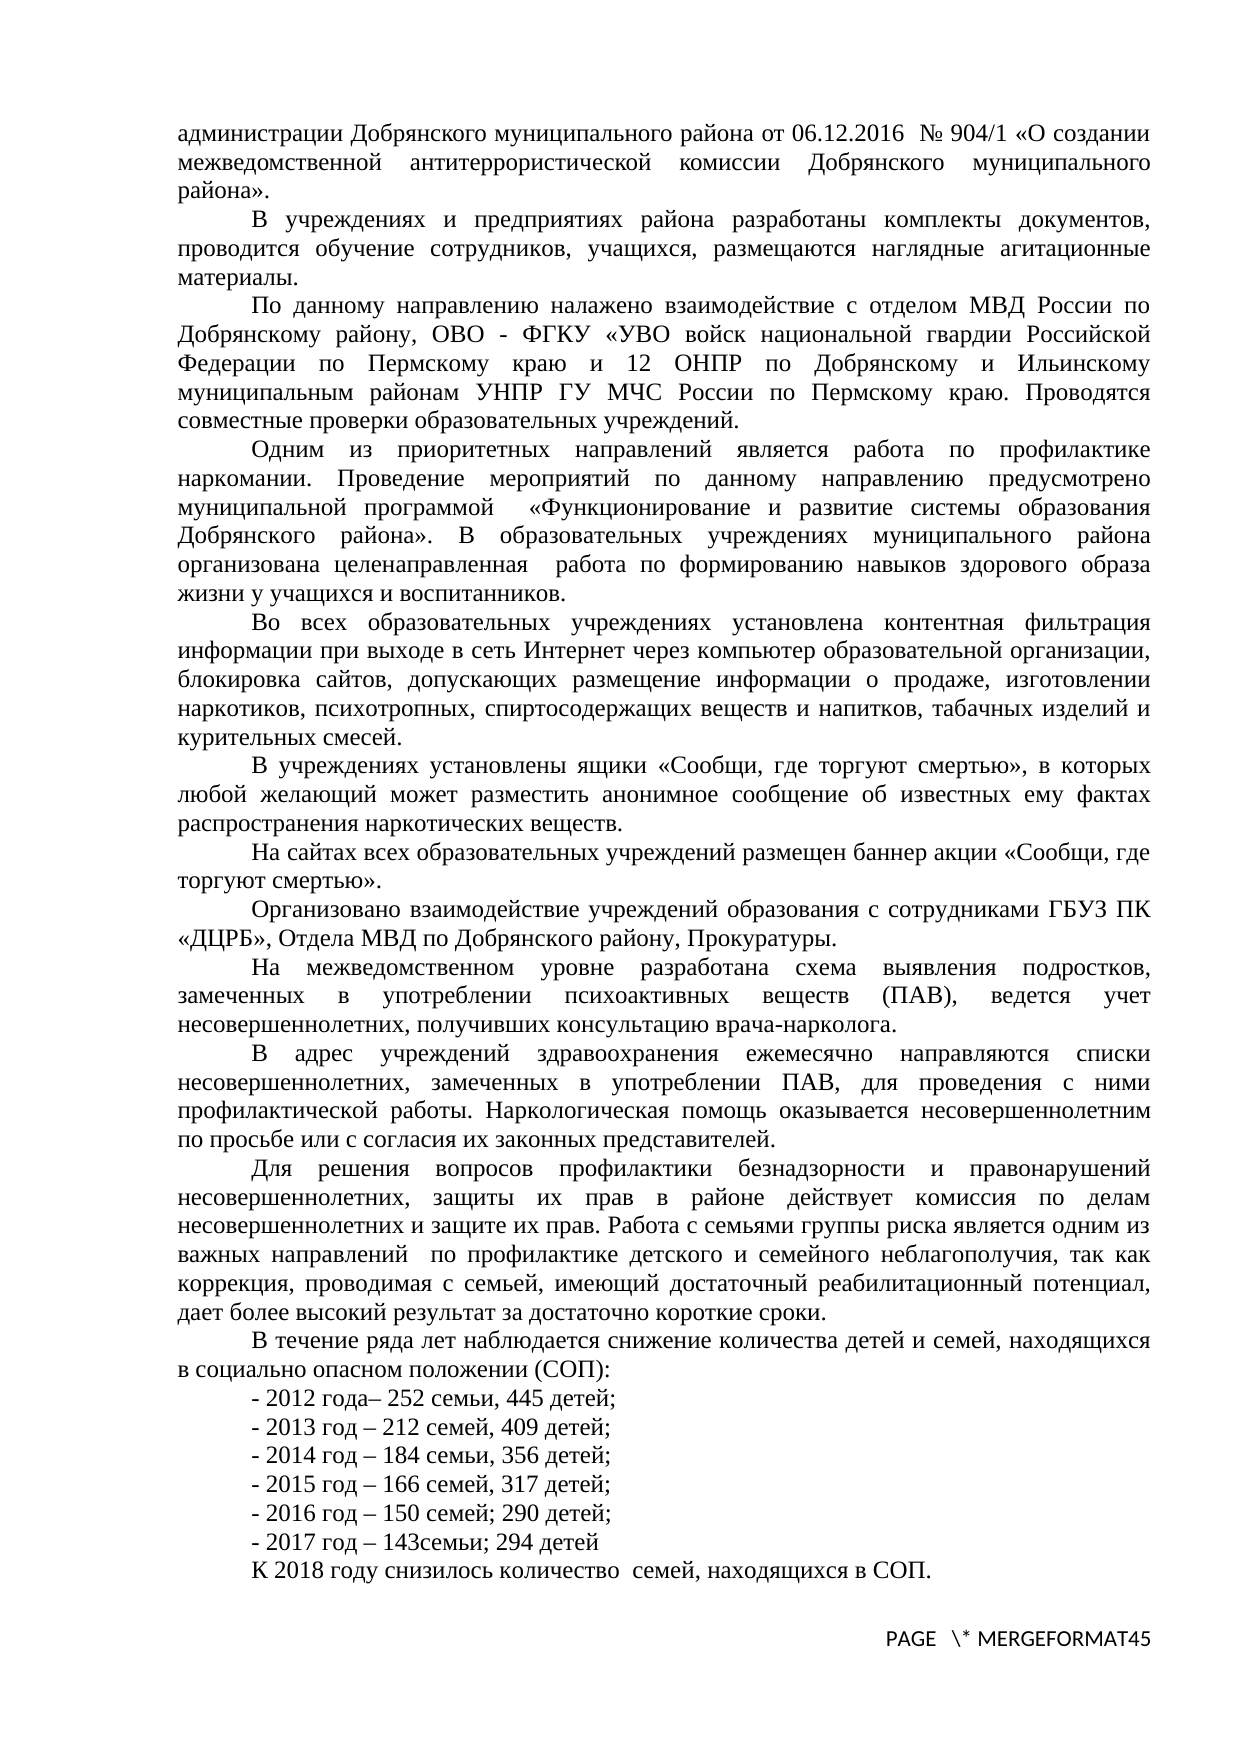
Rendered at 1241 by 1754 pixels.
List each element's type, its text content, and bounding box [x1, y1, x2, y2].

text - 2017 год – 143семьи; 294 детей [177, 1527, 1152, 1556]
text В течение ряда лет наблюдается снижение количества детей и семей, находящихся в социально опасном положении (СОП): [177, 1326, 1152, 1383]
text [177, 118, 1152, 204]
text Во всех образовательных учреждениях установлена контентная фильтрация информации при выходе в сеть Интернет через компьютер образовательной организации, блокировка сайтов, допускающих размещение информации о продаже, изготовлении наркотиков, психотропных, спиртосодержащих веществ и напитков, табачных изделий и курительных смесей. [177, 607, 1152, 751]
text - 2014 год – 184 семьи, 356 детей; [177, 1441, 1152, 1469]
text - 2016 год – 150 семей; 290 детей; [177, 1498, 1152, 1527]
text В учреждениях и предприятиях района разработаны комплекты документов, проводится обучение сотрудников, учащихся, размещаются наглядные агитационные материалы. [177, 204, 1152, 291]
text На межведомственном уровне разработана схема выявления подростков, замеченных в употреблении психоактивных веществ (ПАВ), ведется учет несовершеннолетних, получивших консультацию врача-нарколога. [177, 952, 1152, 1038]
text - 2012 года– 252 семьи, 445 детей; [177, 1383, 1152, 1412]
text К 2018 году снизилось количество семей, находящихся в СОП. [177, 1556, 1152, 1584]
text - 2013 год – 212 семей, 409 детей; [177, 1412, 1152, 1441]
text Для решения вопросов профилактики безнадзорности и правонарушений несовершеннолетних, защиты их прав в районе действует комиссия по делам несовершеннолетних и защите их прав. Работа с семьями группы риска является одним из важных направлений по профилактике детского и семейного неблагополучия, так как коррекция, проводимая с семьей, имеющий достаточный реабилитационный потенциал, дает более высокий результат за достаточно короткие сроки. [177, 1153, 1152, 1326]
text На сайтах всех образовательных учреждений размещен баннер акции «Сообщи, где торгуют смертью». [177, 837, 1152, 894]
text По данному направлению налажено взаимодействие с отделом МВД России по Добрянскому району, ОВО - ФГКУ «УВО войск национальной гвардии Российской Федерации по Пермскому краю и 12 ОНПР по Добрянскому и Ильинскому муниципальным районам УНПР ГУ МЧС России по Пермскому краю. Проводятся совместные проверки образовательных учреждений. [177, 291, 1152, 434]
list Одним из приоритетных направлений является работа по профилактике наркомании. Проведение мероприятий по данному направлению предусмотрено муниципальной программой «Функционирование и развитие системы образования Добрянского района». В образовательных учреждениях муниципального района организована целенаправленная работа по формированию навыков здорового образа жизни у учащихся и воспитанников. [177, 434, 1152, 607]
text - 2015 год – 166 семей, 317 детей; [177, 1469, 1152, 1498]
text В адрес учреждений здравоохранения ежемесячно направляются списки несовершеннолетних, замеченных в употреблении ПАВ, для проведения с ними профилактической работы. Наркологическая помощь оказывается несовершеннолетним по просьбе или с согласия их законных представителей. [177, 1038, 1152, 1153]
text В учреждениях установлены ящики «Сообщи, где торгуют смертью», в которых любой желающий может разместить анонимное сообщение об известных ему фактах распространения наркотических веществ. [177, 751, 1152, 837]
text Организовано взаимодействие учреждений образования с сотрудниками ГБУЗ ПК «ДЦРБ», Отдела МВД по Добрянского району, Прокуратуры. [177, 894, 1152, 952]
